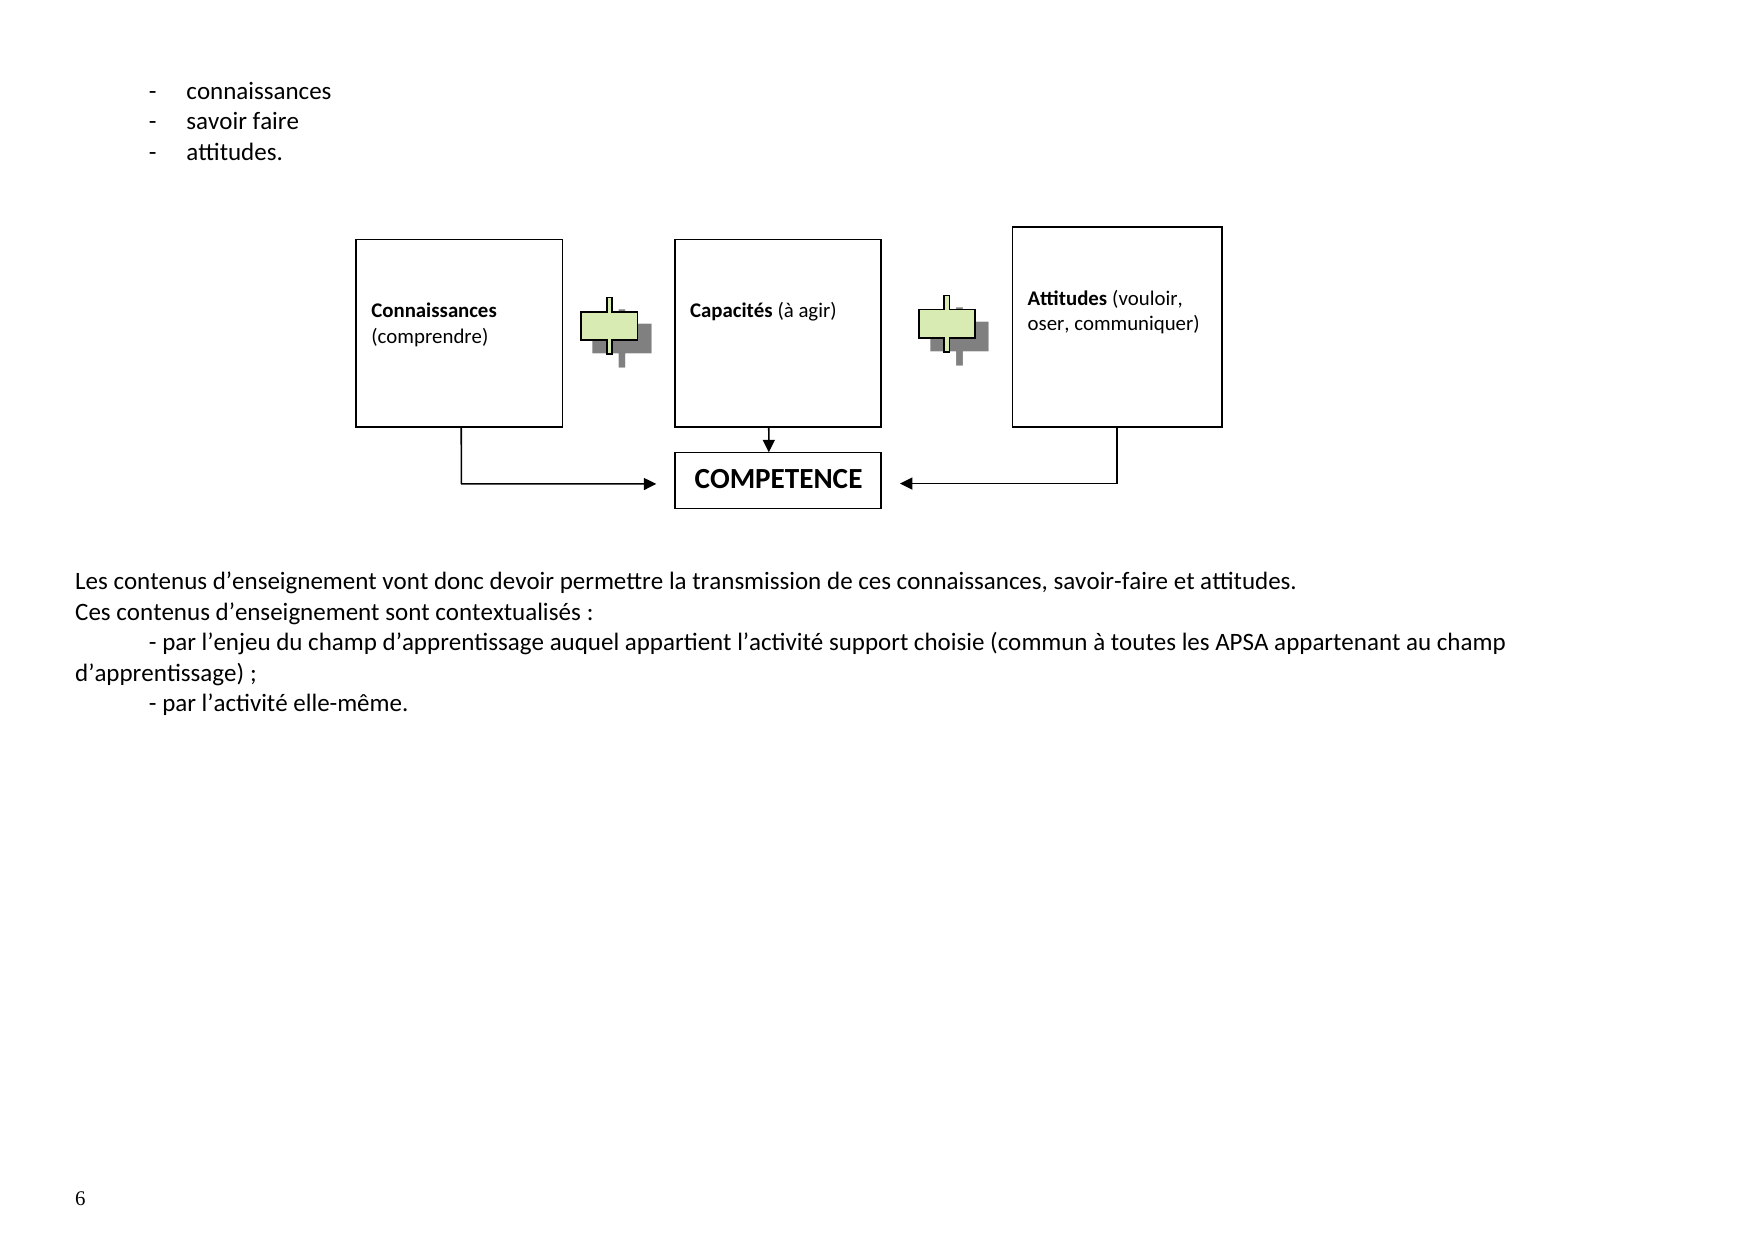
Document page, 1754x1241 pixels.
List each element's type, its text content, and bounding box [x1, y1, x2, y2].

text - par l’activité elle-même. [75, 687, 1679, 718]
text Ces contenus d’enseignement sont contextualisés : [75, 596, 1679, 626]
list savoir faire [149, 106, 1679, 136]
list attitudes. [149, 136, 1679, 167]
text - par l’enjeu du champ d’apprentissage auquel appartient l’activité support choisie (commun à toutes les APSA appartenant au champ d’apprentissage) ; [75, 626, 1679, 687]
list connaissances [149, 75, 1679, 106]
text Les contenus d’enseignement vont donc devoir permettre la transmission de ces connaissances, savoir-faire et attitudes. [75, 565, 1679, 596]
